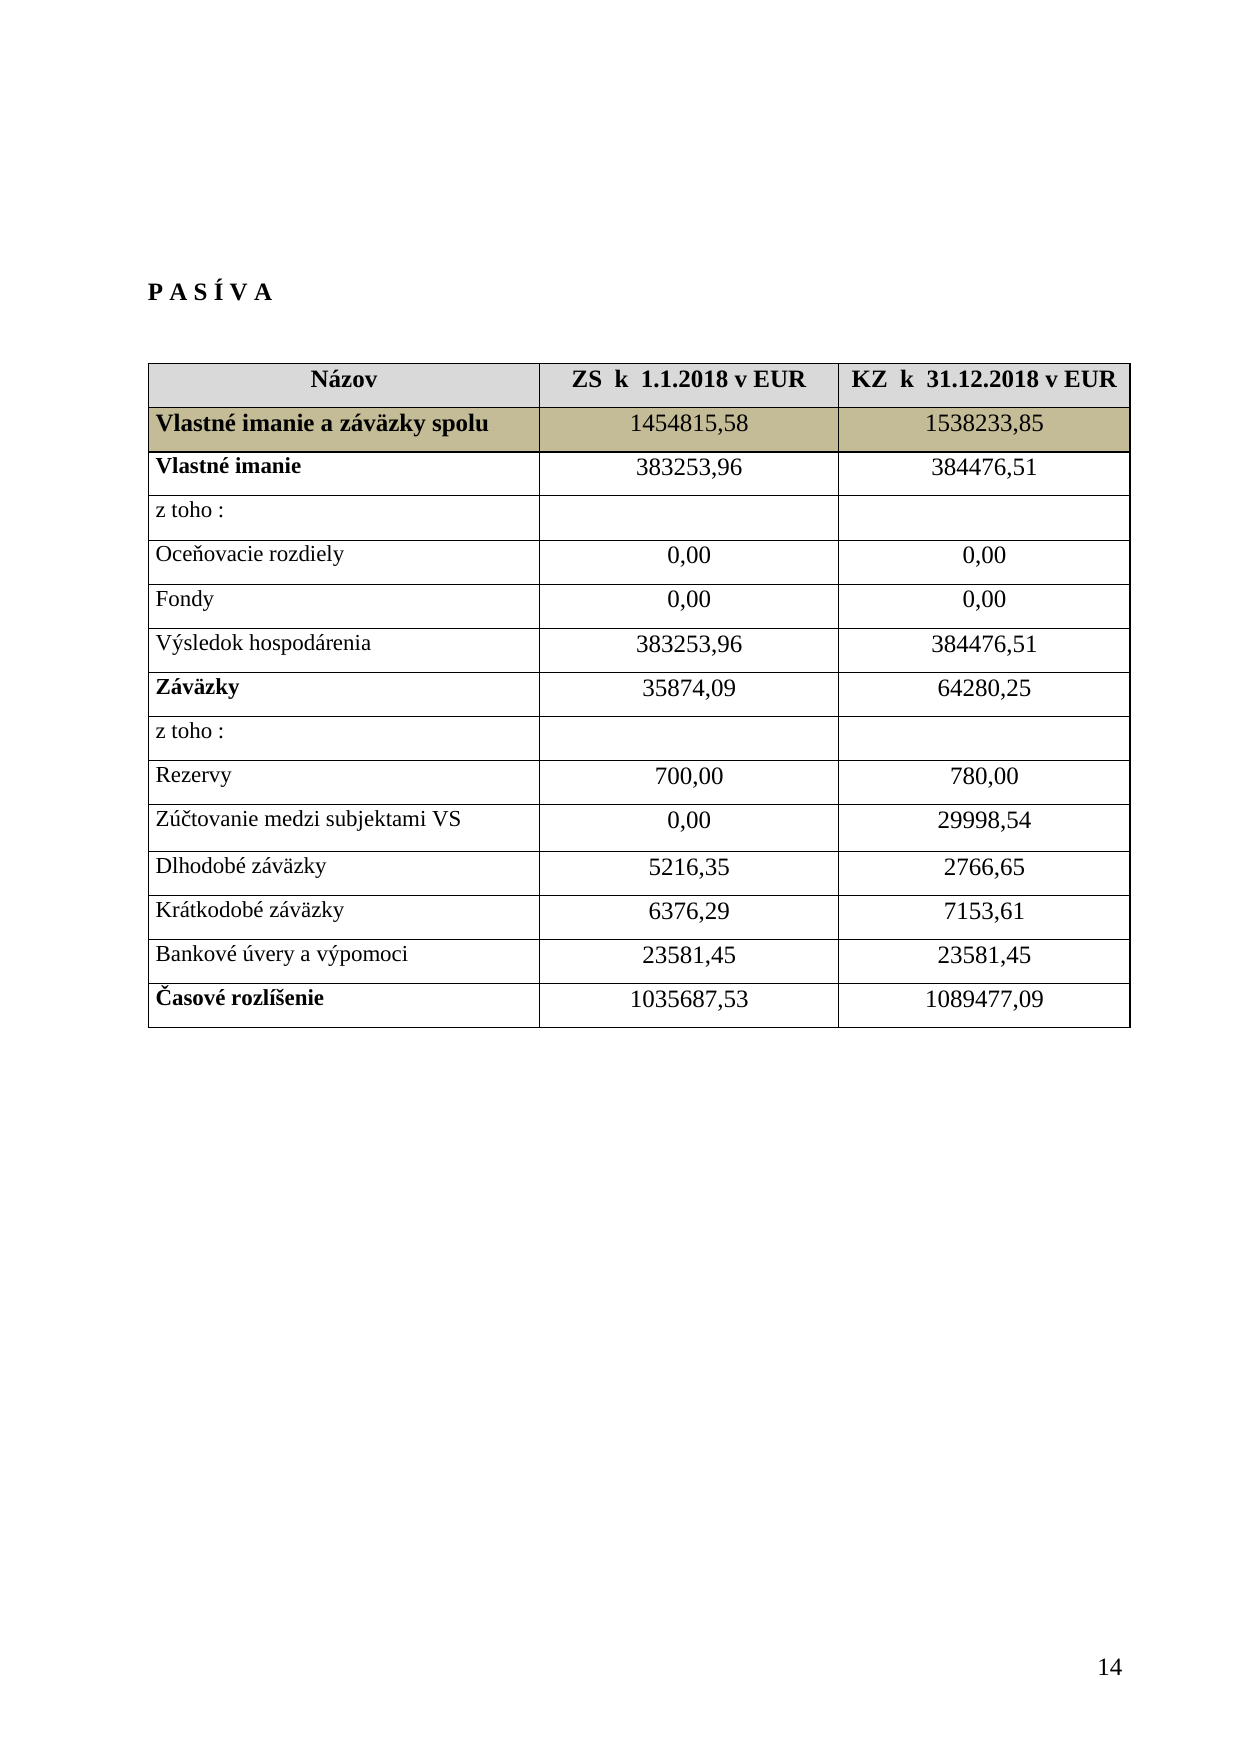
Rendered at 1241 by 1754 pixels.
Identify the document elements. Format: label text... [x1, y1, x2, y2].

table_cell [540, 496, 838, 539]
table_cell [839, 717, 1129, 760]
table_header Názov [149, 364, 539, 407]
table_cell 384476,51 [839, 453, 1129, 495]
table_header KZ k 31.12.2018 v EUR [839, 364, 1129, 407]
table_cell 0,00 [839, 541, 1129, 583]
table_cell Výsledok hospodárenia [149, 629, 539, 672]
table_cell 5216,35 [540, 852, 838, 895]
table_cell 6376,29 [540, 896, 838, 939]
table_cell Záväzky [149, 673, 539, 716]
table_cell [839, 496, 1129, 539]
table_cell 1538233,85 [839, 408, 1129, 451]
table_cell 384476,51 [839, 629, 1129, 672]
table_cell 1089477,09 [839, 984, 1129, 1027]
table_cell 29998,54 [839, 805, 1129, 851]
table_cell 35874,09 [540, 673, 838, 716]
table_cell Zúčtovanie medzi subjektami VS [149, 805, 539, 851]
table_cell 700,00 [540, 761, 838, 804]
table_cell [540, 717, 838, 760]
table_cell Vlastné imanie [149, 453, 539, 495]
table_cell 23581,45 [540, 940, 838, 983]
table_cell Bankové úvery a výpomoci [149, 940, 539, 983]
table_cell 0,00 [540, 805, 838, 851]
table_cell Časové rozlíšenie [149, 984, 539, 1027]
table_cell 1035687,53 [540, 984, 838, 1027]
table_cell z toho : [149, 496, 539, 539]
table_cell 383253,96 [540, 629, 838, 672]
table_cell Fondy [149, 585, 539, 628]
table_cell 1454815,58 [540, 408, 838, 451]
table_cell Rezervy [149, 761, 539, 804]
table_cell 0,00 [540, 541, 838, 583]
table_cell z toho : [149, 717, 539, 760]
table_header ZS k 1.1.2018 v EUR [540, 364, 838, 407]
table_cell Dlhodobé záväzky [149, 852, 539, 895]
table_cell 0,00 [839, 585, 1129, 628]
text P A S Í V A [148, 277, 1122, 306]
table_cell 64280,25 [839, 673, 1129, 716]
table_cell 383253,96 [540, 453, 838, 495]
table_cell 23581,45 [839, 940, 1129, 983]
table_cell Krátkodobé záväzky [149, 896, 539, 939]
table_cell 0,00 [540, 585, 838, 628]
table_cell 7153,61 [839, 896, 1129, 939]
table_cell 2766,65 [839, 852, 1129, 895]
table_cell Vlastné imanie a záväzky spolu [149, 408, 539, 451]
table_cell Oceňovacie rozdiely [149, 541, 539, 583]
table_cell 780,00 [839, 761, 1129, 804]
